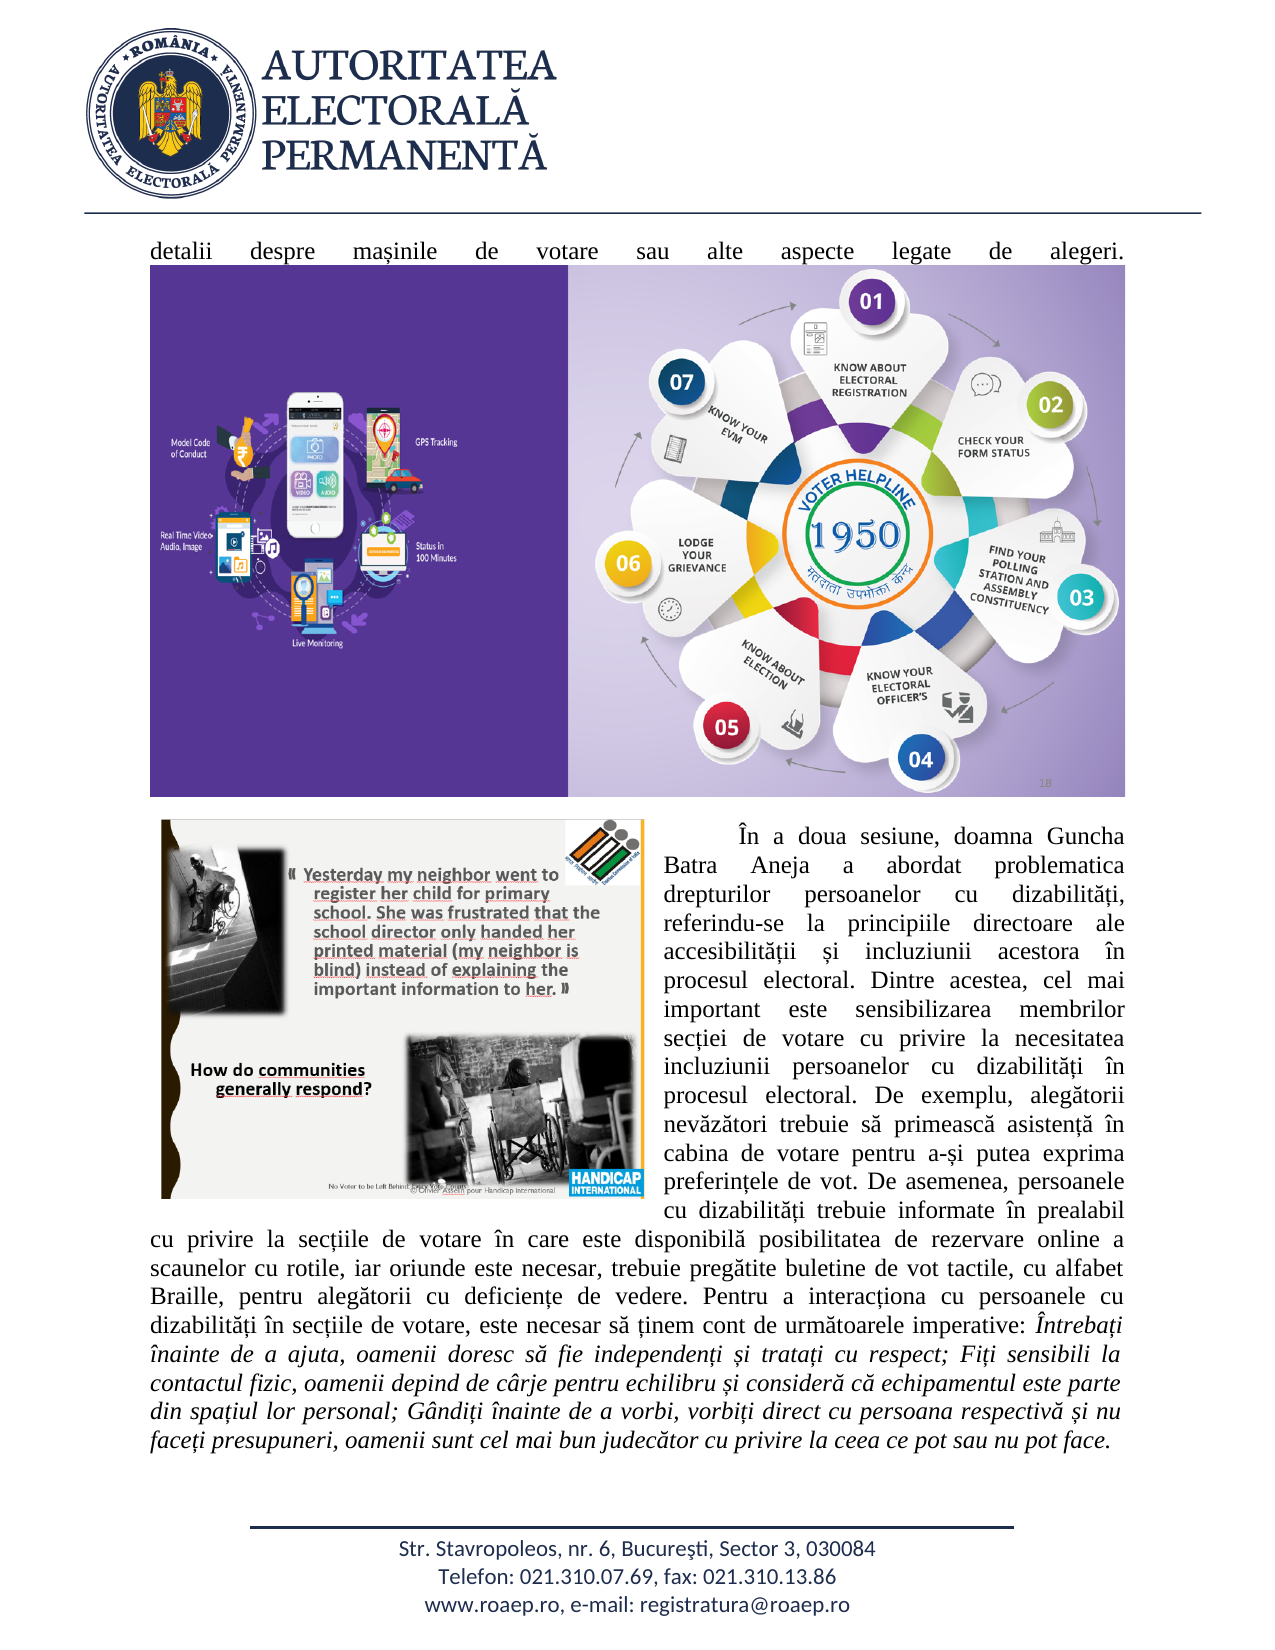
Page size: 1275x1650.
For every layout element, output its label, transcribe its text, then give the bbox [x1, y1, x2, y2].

picture [610, 1187, 618, 1193]
picture [160, 819, 644, 1198]
picture [573, 1172, 640, 1184]
picture [84, 28, 1202, 214]
picture [572, 1187, 608, 1193]
picture [150, 265, 1125, 797]
picture [619, 1187, 638, 1193]
